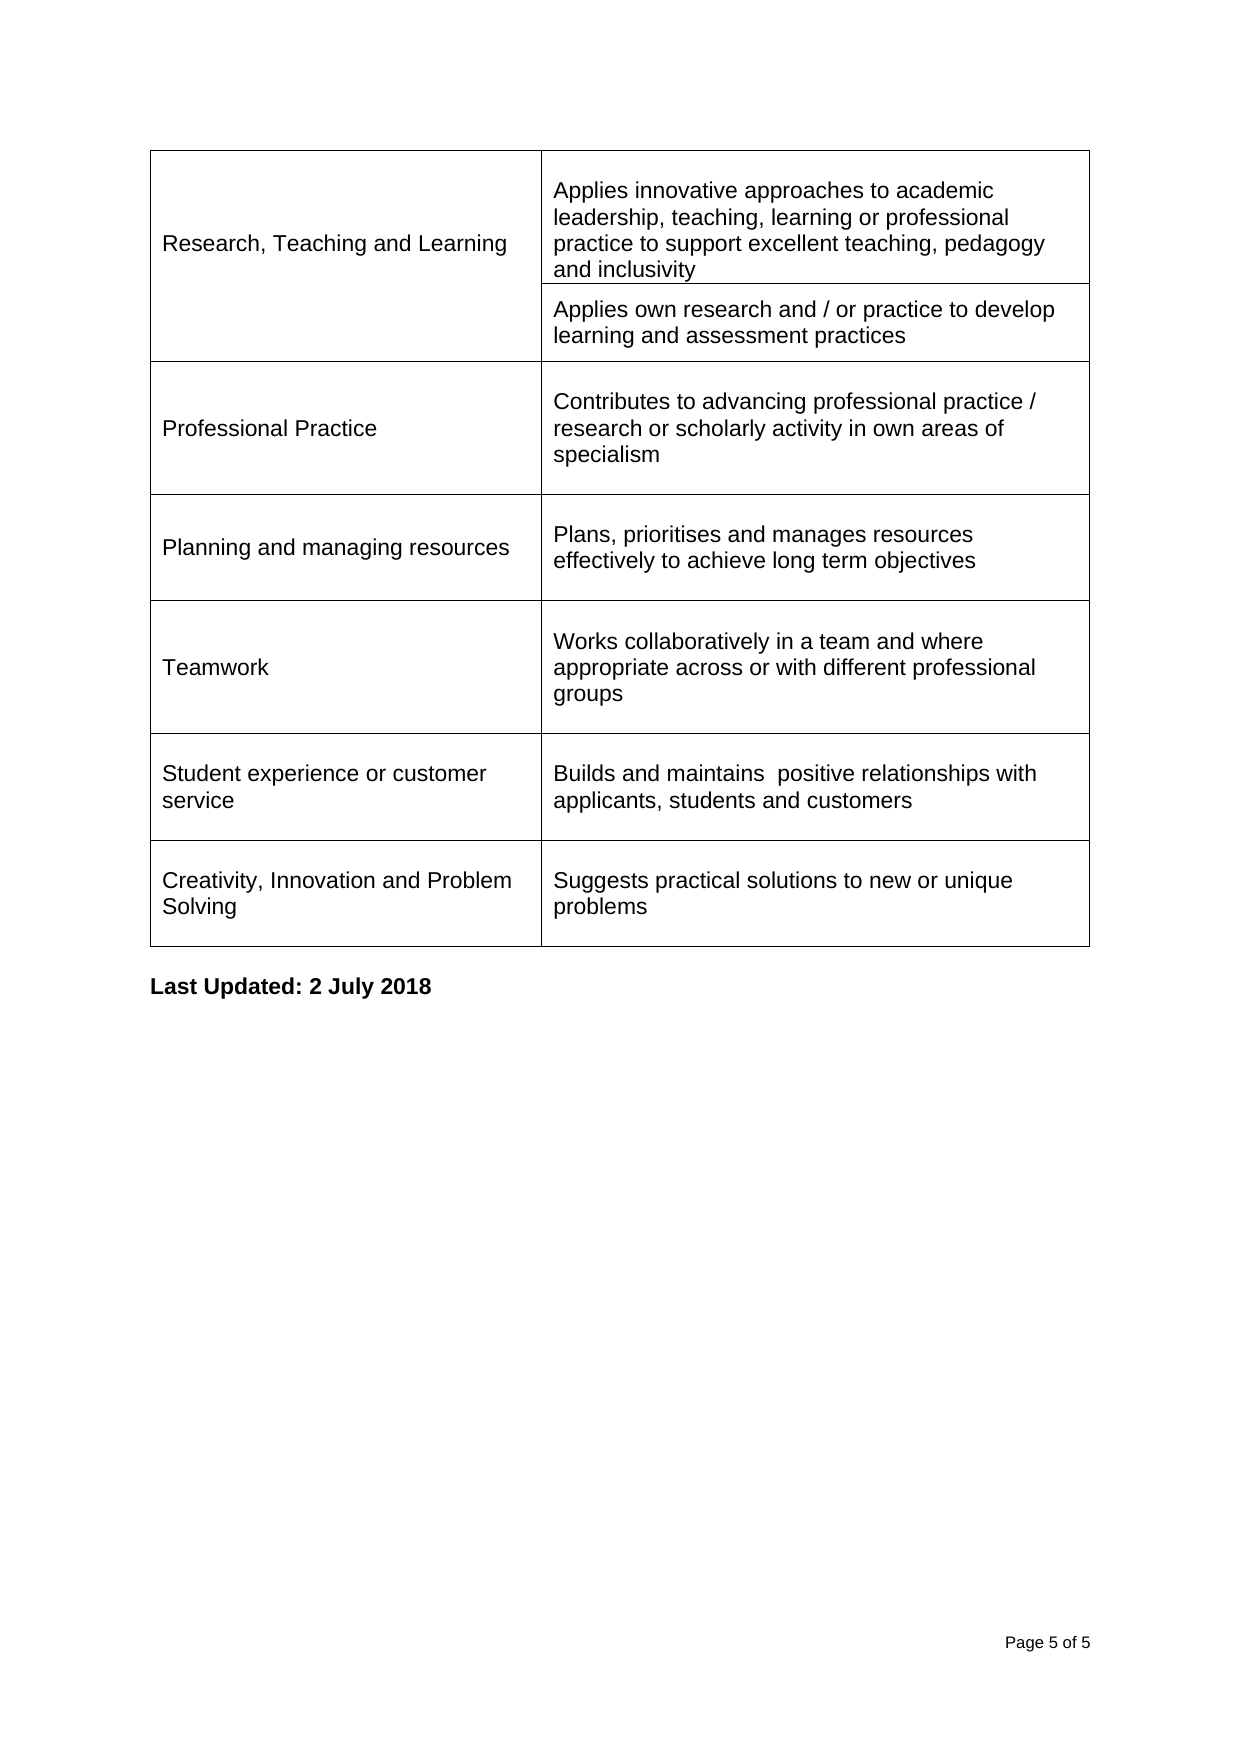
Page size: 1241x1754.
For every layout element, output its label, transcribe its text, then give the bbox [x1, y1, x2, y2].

text Last Updated: 2 July 2018 [150, 973, 1090, 1000]
table_cell Professional Practice [151, 362, 541, 494]
table_cell Applies innovative approaches to academic leadership, teaching, learning or professional practice to support excellent teaching, pedagogy and inclusivity [542, 151, 1089, 283]
table_cell Creativity, Innovation and Problem Solving [151, 841, 541, 946]
table_cell Applies own research and / or practice to develop learning and assessment practices [542, 284, 1089, 361]
table_cell Research, Teaching and Learning [151, 151, 541, 361]
table_cell Contributes to advancing professional practice / research or scholarly activity in own areas of specialism [542, 362, 1089, 494]
table_cell Works collaboratively in a team and where appropriate across or with different professional groups [542, 601, 1089, 733]
table_cell Student experience or customer service [151, 734, 541, 839]
table_cell Suggests practical solutions to new or unique problems [542, 841, 1089, 946]
table_cell Plans, prioritises and manages resources effectively to achieve long term objectives [542, 495, 1089, 600]
table_cell Planning and managing resources [151, 495, 541, 600]
table_cell Teamwork [151, 601, 541, 733]
table_cell Builds and maintains positive relationships with applicants, students and customers [542, 734, 1089, 839]
